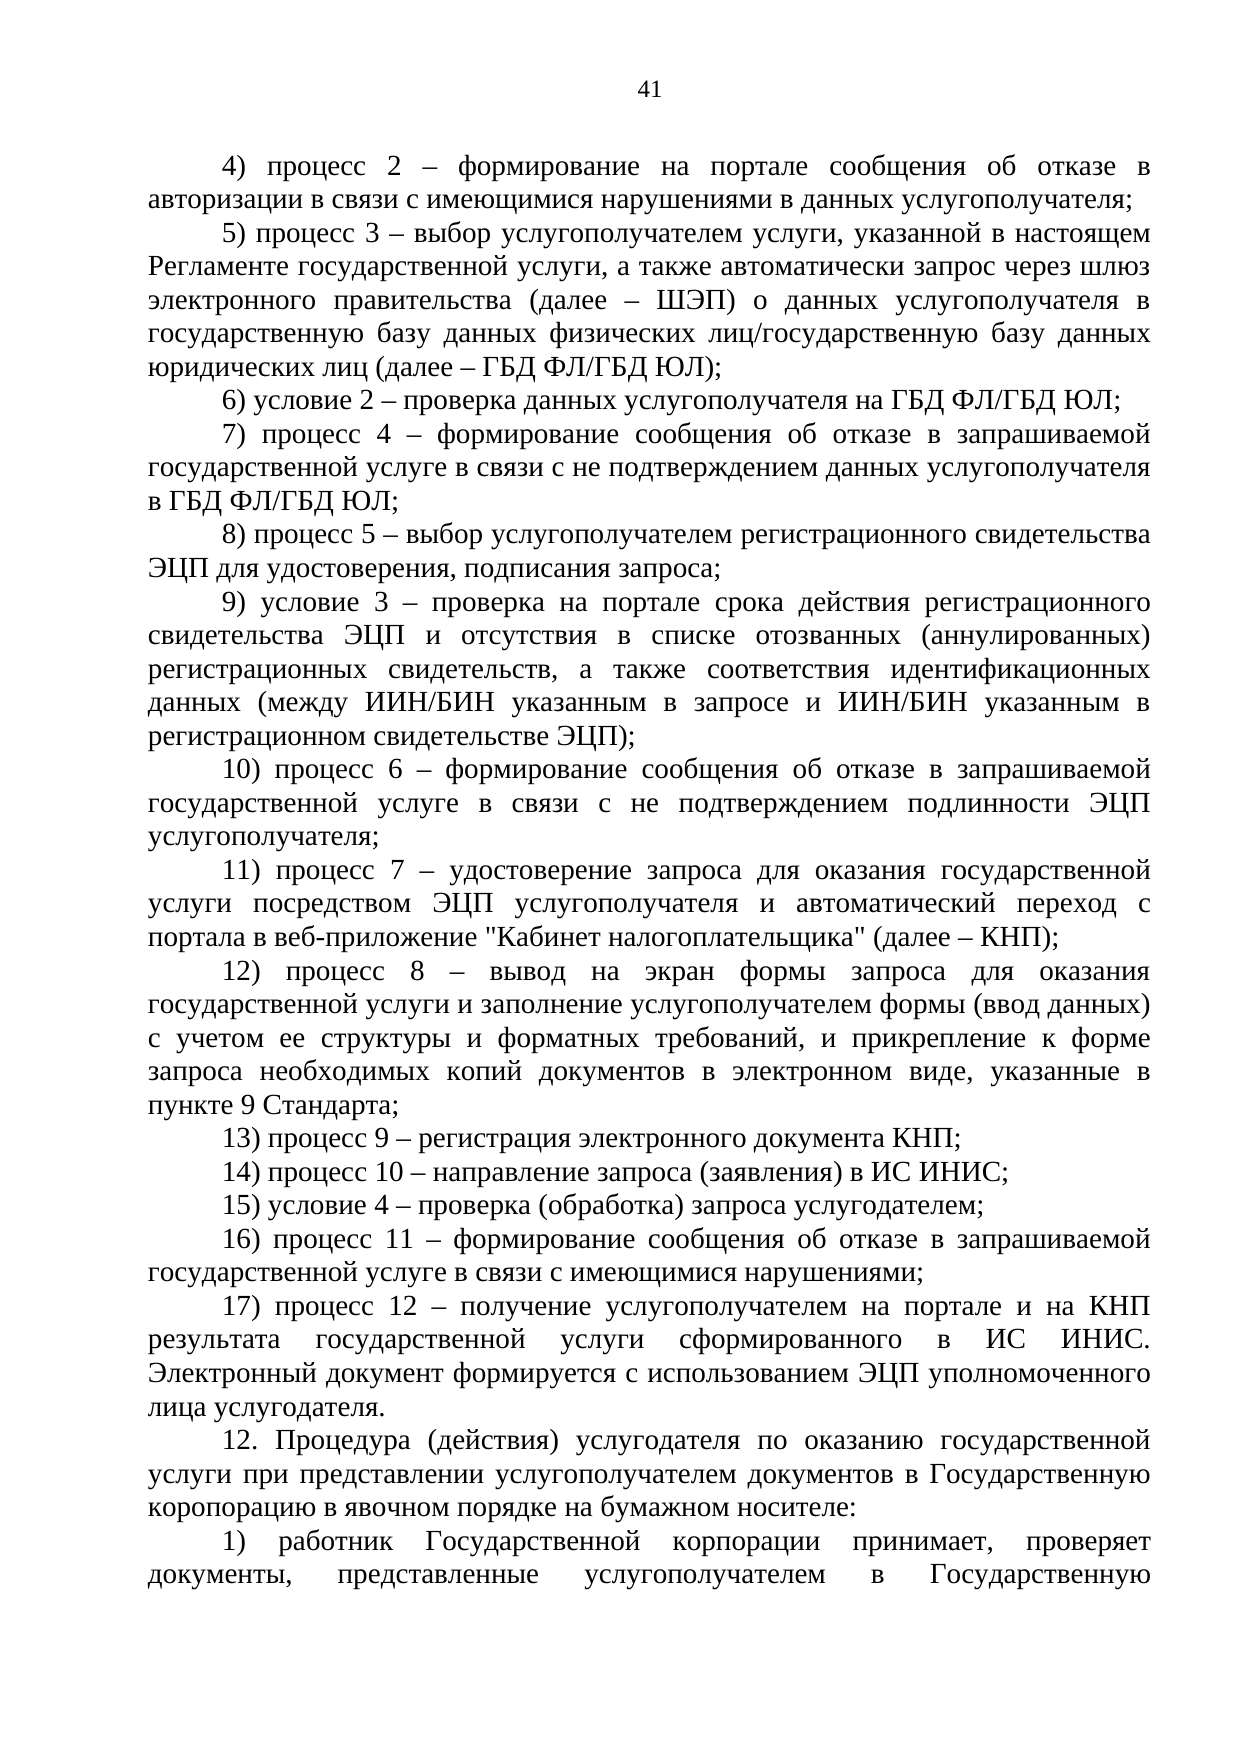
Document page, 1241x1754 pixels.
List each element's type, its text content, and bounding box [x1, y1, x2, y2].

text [148, 1523, 1152, 1590]
text 9) условие 3 – проверка на портале срока действия регистрационного свидетельства ЭЦП и отсутствия в списке отозванных (аннулированных) регистрационных свидетельств, а также соответствия идентификационных данных (между ИИН/БИН указанным в запросе и ИИН/БИН указанным в регистрационном свидетельстве ЭЦП); [148, 584, 1152, 751]
text 14) процесс 10 – направление запроса (заявления) в ИС ИНИС; [148, 1154, 1152, 1187]
text 12. Процедура (действия) услугодателя по оказанию государственной услуги при представлении услугополучателем документов в Государственную коропорацию в явочном порядке на бумажном носителе: [148, 1422, 1152, 1523]
text 5) процесс 3 – выбор услугополучателем услуги, указанной в настоящем Регламенте государственной услуги, а также автоматически запрос через шлюз электронного правительства (далее – ШЭП) о данных услугополучателя в государственную базу данных физических лиц/государственную базу данных юридических лиц (далее – ГБД ФЛ/ГБД ЮЛ); [148, 215, 1152, 382]
text 4) процесс 2 – формирование на портале сообщения об отказе в авторизации в связи с имеющимися нарушениями в данных услугополучателя; [148, 148, 1152, 215]
text 7) процесс 4 – формирование сообщения об отказе в запрашиваемой государственной услуге в связи с не подтверждением данных услугополучателя в ГБД ФЛ/ГБД ЮЛ; [148, 416, 1152, 517]
text 13) процесс 9 – регистрация электронного документа КНП; [148, 1120, 1152, 1154]
text 8) процесс 5 – выбор услугополучателем регистрационного свидетельства ЭЦП для удостоверения, подписания запроса; [148, 517, 1152, 584]
text 15) условие 4 – проверка (обработка) запроса услугодателем; [148, 1187, 1152, 1221]
text 17) процесс 12 – получение услугополучателем на портале и на КНП результата государственной услуги сформированного в ИС ИНИС. Электронный документ формируется с использованием ЭЦП уполномоченного лица услугодателя. [148, 1288, 1152, 1422]
text 10) процесс 6 – формирование сообщения об отказе в запрашиваемой государственной услуге в связи с не подтверждением подлинности ЭЦП услугополучателя; [148, 751, 1152, 852]
text 16) процесс 11 – формирование сообщения об отказе в запрашиваемой государственной услуге в связи с имеющимися нарушениями; [148, 1221, 1152, 1288]
text 12) процесс 8 – вывод на экран формы запроса для оказания государственной услуги и заполнение услугополучателем формы (ввод данных) с учетом ее структуры и форматных требований, и прикрепление к форме запроса необходимых копий документов в электронном виде, указанные в пункте 9 Стандарта; [148, 953, 1152, 1120]
text 11) процесс 7 – удостоверение запроса для оказания государственной услуги посредством ЭЦП услугополучателя и автоматический переход с портала в веб-приложение "Кабинет налогоплательщика" (далее – КНП); [148, 852, 1152, 953]
text 6) условие 2 – проверка данных услугополучателя на ГБД ФЛ/ГБД ЮЛ; [148, 382, 1152, 416]
